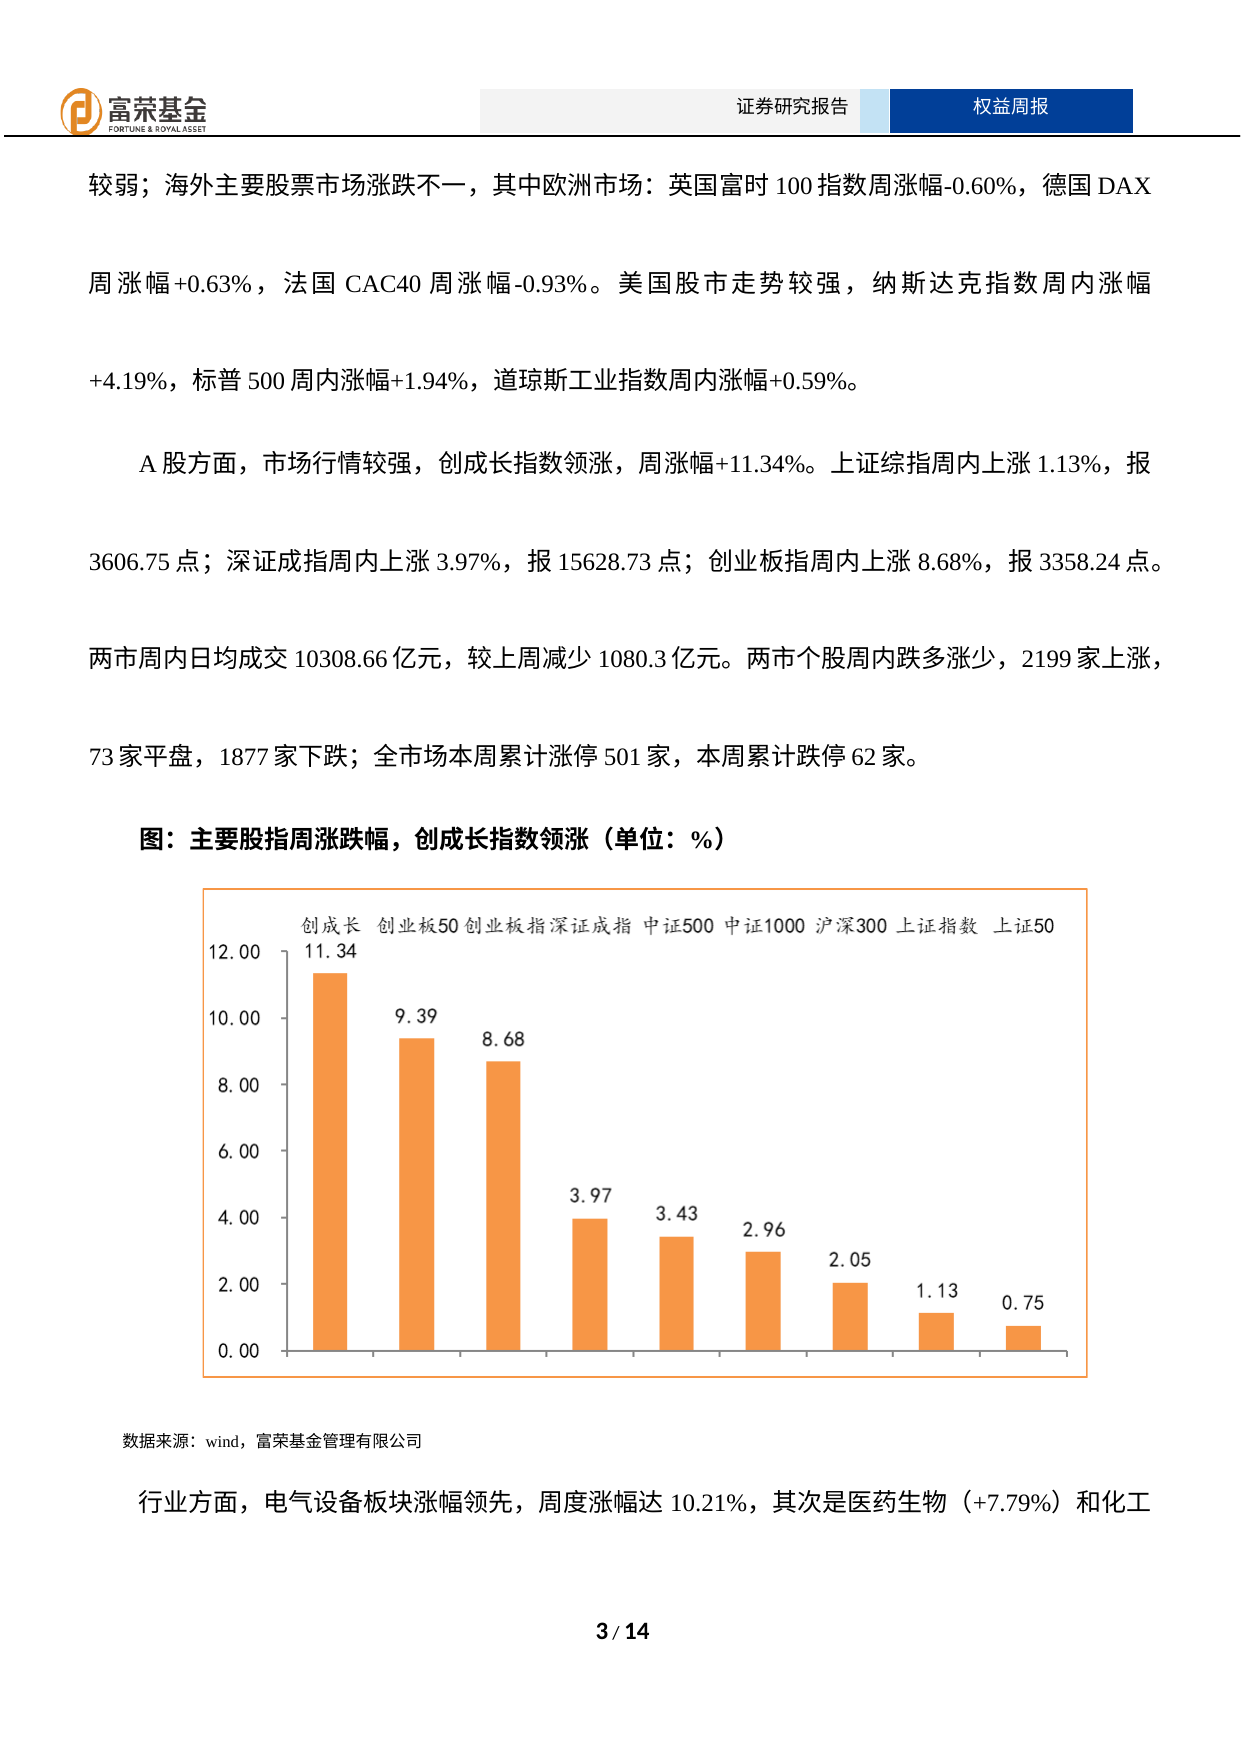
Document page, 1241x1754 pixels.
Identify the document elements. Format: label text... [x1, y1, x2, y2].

text 数据来源：wind，富荣基金管理有限公司 [89, 1423, 1152, 1456]
picture [60, 88, 206, 135]
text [89, 151, 1152, 411]
picture [202, 888, 1088, 1378]
text 图：主要股指周涨跌幅，创成长指数领涨（单位：%） [89, 805, 1152, 870]
text A股方面，市场行情较强，创成长指数领涨，周涨幅+11.34%。上证综指周内上涨1.13%，报3606.75点；深证成指周内上涨3.97%，报15628.73点；创业板指周内上涨8.68%，报3358.24点。两市周内日均成交10308.66亿元，较上周减少1080.3亿元。两市个股周内跌多涨少，2199家上涨，73家平盘，1877家下跌；全市场本周累计涨停501家，本周累计跌停62家。 [89, 429, 1152, 787]
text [89, 1468, 1152, 1533]
